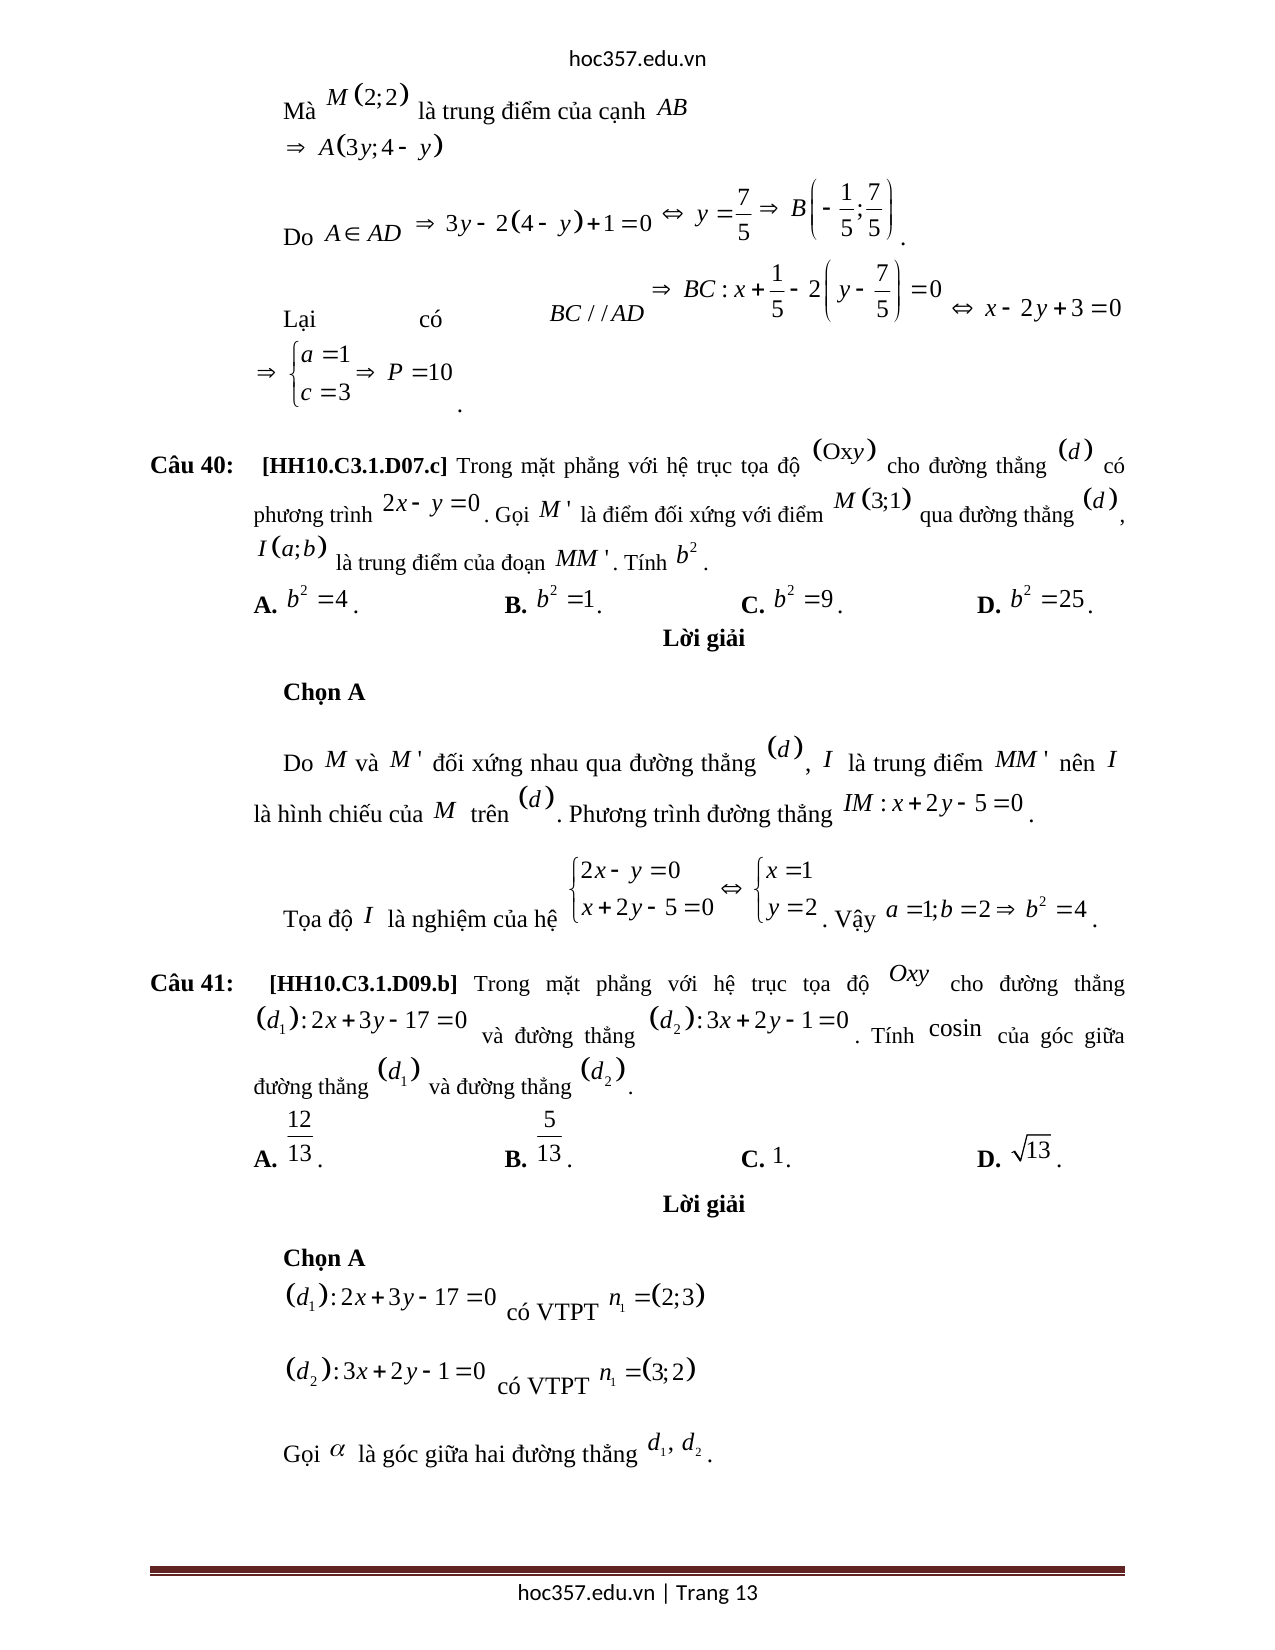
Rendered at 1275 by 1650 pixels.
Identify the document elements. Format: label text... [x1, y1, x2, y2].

text có VTPT [253, 1351, 1125, 1400]
text có VTPT [253, 1276, 1125, 1326]
text Lời giải [253, 623, 1125, 652]
text Lại có . [253, 256, 1125, 418]
text A. . B. . C. . D. . [253, 579, 1125, 619]
text A. . B. . C. . D. . [253, 1103, 1125, 1173]
text Tọa độ là nghiệm của hệ . Vậy . [253, 853, 1125, 933]
text Lời giải [253, 1189, 1125, 1218]
text Mà là trung điểm của cạnh [253, 78, 1125, 125]
text Chọn A [253, 677, 1125, 706]
text Chọn A [253, 1243, 1125, 1272]
text Gọi là góc giữa hai đường thẳng . [253, 1425, 1125, 1468]
text Do và đối xứng nhau qua đường thẳng , là trung điểm nên là hình chiếu của trên . Phương trình đường thẳng . [253, 731, 1125, 828]
text Câu 41: [HH10.C3.1.D09.b] Trong mặt phẳng với hệ trục tọa độ cho đường thẳng và đường thẳng . Tính của góc giữa đường thẳng và đường thẳng . [150, 958, 1125, 1099]
text Câu 40: [HH10.C3.1.D07.c] Trong mặt phẳng với hệ trục tọa độ cho đường thẳng có phương trình . Gọi là điểm đối xứng với điểm qua đường thẳng , là trung điểm của đoạn . Tính . [150, 434, 1125, 575]
text Do . [253, 174, 1125, 251]
